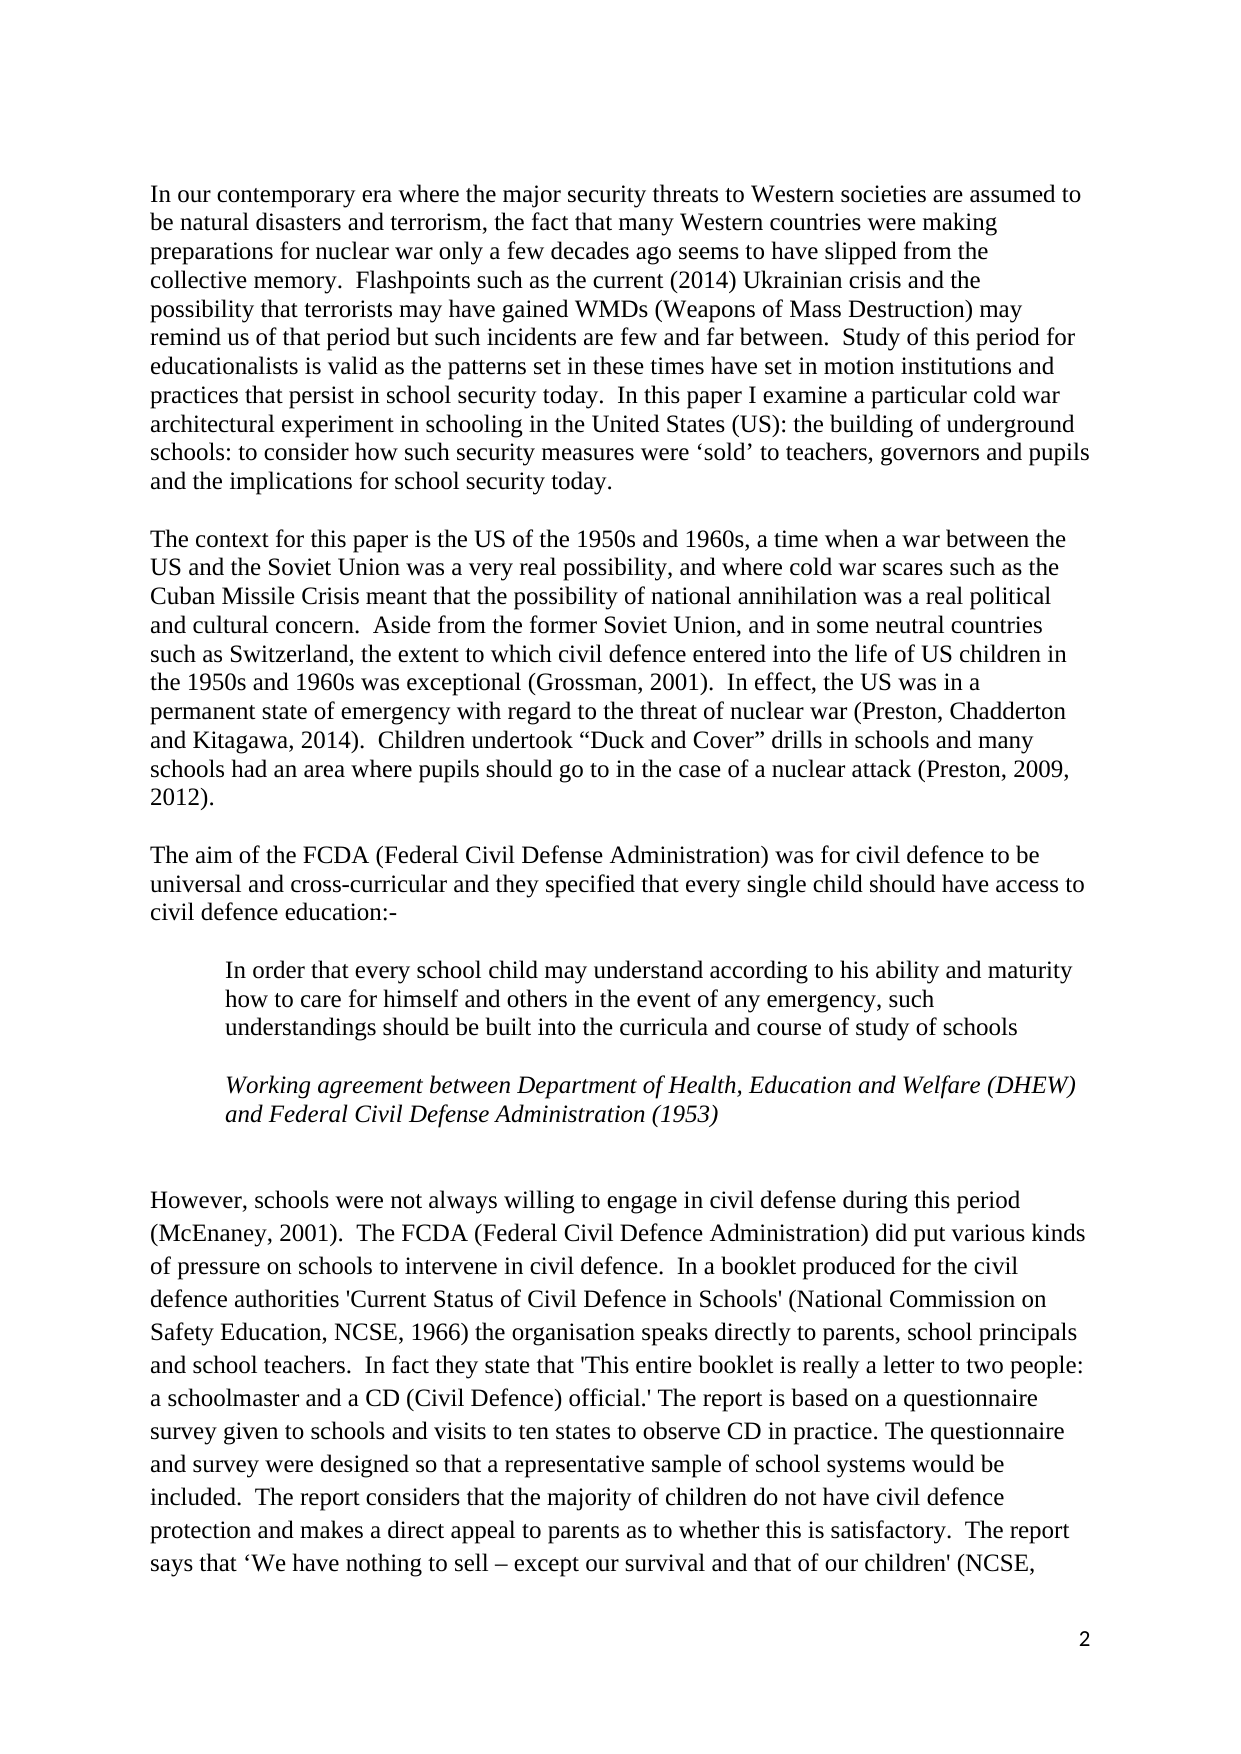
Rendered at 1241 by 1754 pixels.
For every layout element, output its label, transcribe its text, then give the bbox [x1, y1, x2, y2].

text The aim of the FCDA (Federal Civil Defense Administration) was for civil defence to be universal and cross-curricular and they specified that every single child should have access to civil defence education:- [150, 840, 1090, 926]
text In order that every school child may understand according to his ability and maturity how to care for himself and others in the event of any emergency, such understandings should be built into the curricula and course of study of schools [225, 955, 1090, 1041]
text In our contemporary era where the major security threats to Western societies are assumed to be natural disasters and terrorism, the fact that many Western countries were making preparations for nuclear war only a few decades ago seems to have slipped from the collective memory. Flashpoints such as the current (2014) Ukrainian crisis and the possibility that terrorists may have gained WMDs (Weapons of Mass Destruction) may remind us of that period but such incidents are few and far between. Study of this period for educationalists is valid as the patterns set in these times have set in motion institutions and practices that persist in school security today. In this paper I examine a particular cold war architectural experiment in schooling in the United States (US): the building of underground schools: to consider how such security measures were ‘sold’ to teachers, governors and pupils and the implications for school security today. [150, 179, 1090, 495]
text Working agreement between Department of Health, Education and Welfare (DHEW) and Federal Civil Defense Administration (1953) [225, 1070, 1090, 1127]
text The context for this paper is the US of the 1950s and 1960s, a time when a war between the US and the Soviet Union was a very real possibility, and where cold war scares such as the Cuban Missile Crisis meant that the possibility of national annihilation was a real political and cultural concern. Aside from the former Soviet Union, and in some neutral countries such as Switzerland, the extent to which civil defence entered into the life of US children in the 1950s and 1960s was exceptional (Grossman, 2001). In effect, the US was in a permanent state of emergency with regard to the threat of nuclear war (Preston, Chadderton and Kitagawa, 2014). Children undertook “Duck and Cover” drills in schools and many schools had an area where pupils should go to in the case of a nuclear attack (Preston, 2009, 2012). [150, 524, 1090, 811]
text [150, 1185, 1090, 1577]
